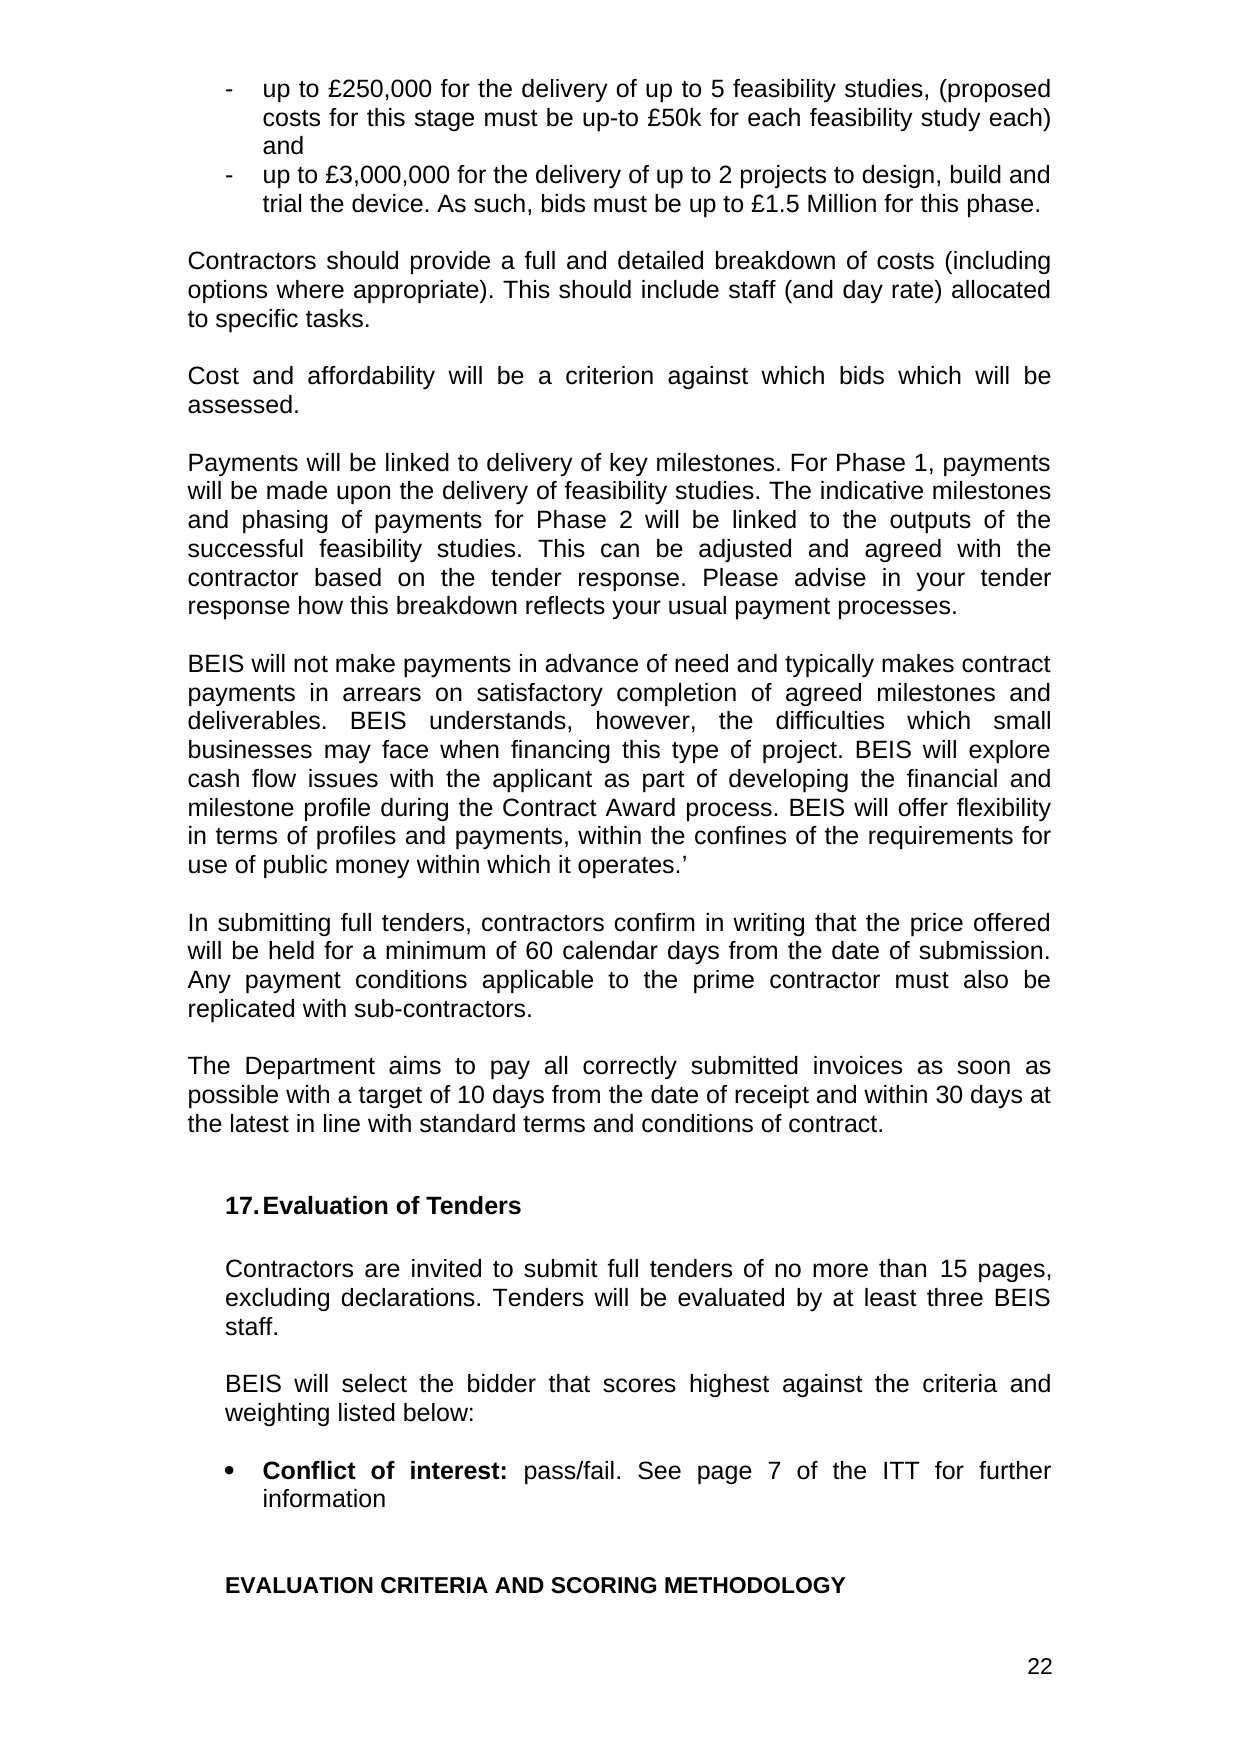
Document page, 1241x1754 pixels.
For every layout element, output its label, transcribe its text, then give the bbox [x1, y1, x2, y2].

text BEIS will select the bidder that scores highest against the criteria and weighting listed below: [225, 1369, 1053, 1427]
list Cost and affordability will be a criterion against which bids which will be assessed. [187, 361, 1053, 419]
list Conflict of interest: pass/fail. See page 7 of the ITT for further information [225, 1456, 1053, 1513]
list up to £250,000 for the delivery of up to 5 feasibility studies, (proposed costs for this stage must be up-to £50k for each feasibility study each) and [225, 74, 1053, 160]
list up to £3,000,000 for the delivery of up to 2 projects to design, build and trial the device. As such, bids must be up to £1.5 Million for this phase. [225, 160, 1053, 218]
list Contractors should provide a full and detailed breakdown of costs (including options where appropriate). This should include staff (and day rate) allocated to specific tasks. [187, 246, 1053, 333]
text The Department aims to pay all correctly submitted invoices as soon as possible with a target of 10 days from the date of receipt and within 30 days at the latest in line with standard terms and conditions of contract. [187, 1051, 1053, 1138]
text EVALUATION CRITERIA AND SCORING METHODOLOGY [225, 1572, 1053, 1598]
text Contractors are invited to submit full tenders of no more than 15 pages, excluding declarations. Tenders will be evaluated by at least three BEIS staff. [225, 1254, 1053, 1341]
text In submitting full tenders, contractors confirm in writing that the price offered will be held for a minimum of 60 calendar days from the date of submission. Any payment conditions applicable to the prime contractor must also be replicated with sub-contractors. [187, 908, 1053, 1023]
subtitle Evaluation of Tenders [225, 1191, 1053, 1219]
list BEIS will not make payments in advance of need and typically makes contract payments in arrears on satisfactory completion of agreed milestones and deliverables. BEIS understands, however, the difficulties which small businesses may face when financing this type of project. BEIS will explore cash flow issues with the applicant as part of developing the financial and milestone profile during the Contract Award process. BEIS will offer flexibility in terms of profiles and payments, within the confines of the requirements for use of public money within which it operates.’ [187, 649, 1053, 879]
list Payments will be linked to delivery of key milestones. For Phase 1, payments will be made upon the delivery of feasibility studies. The indicative milestones and phasing of payments for Phase 2 will be linked to the outputs of the successful feasibility studies. This can be adjusted and agreed with the contractor based on the tender response. Please advise in your tender response how this breakdown reflects your usual payment processes. [187, 448, 1053, 620]
